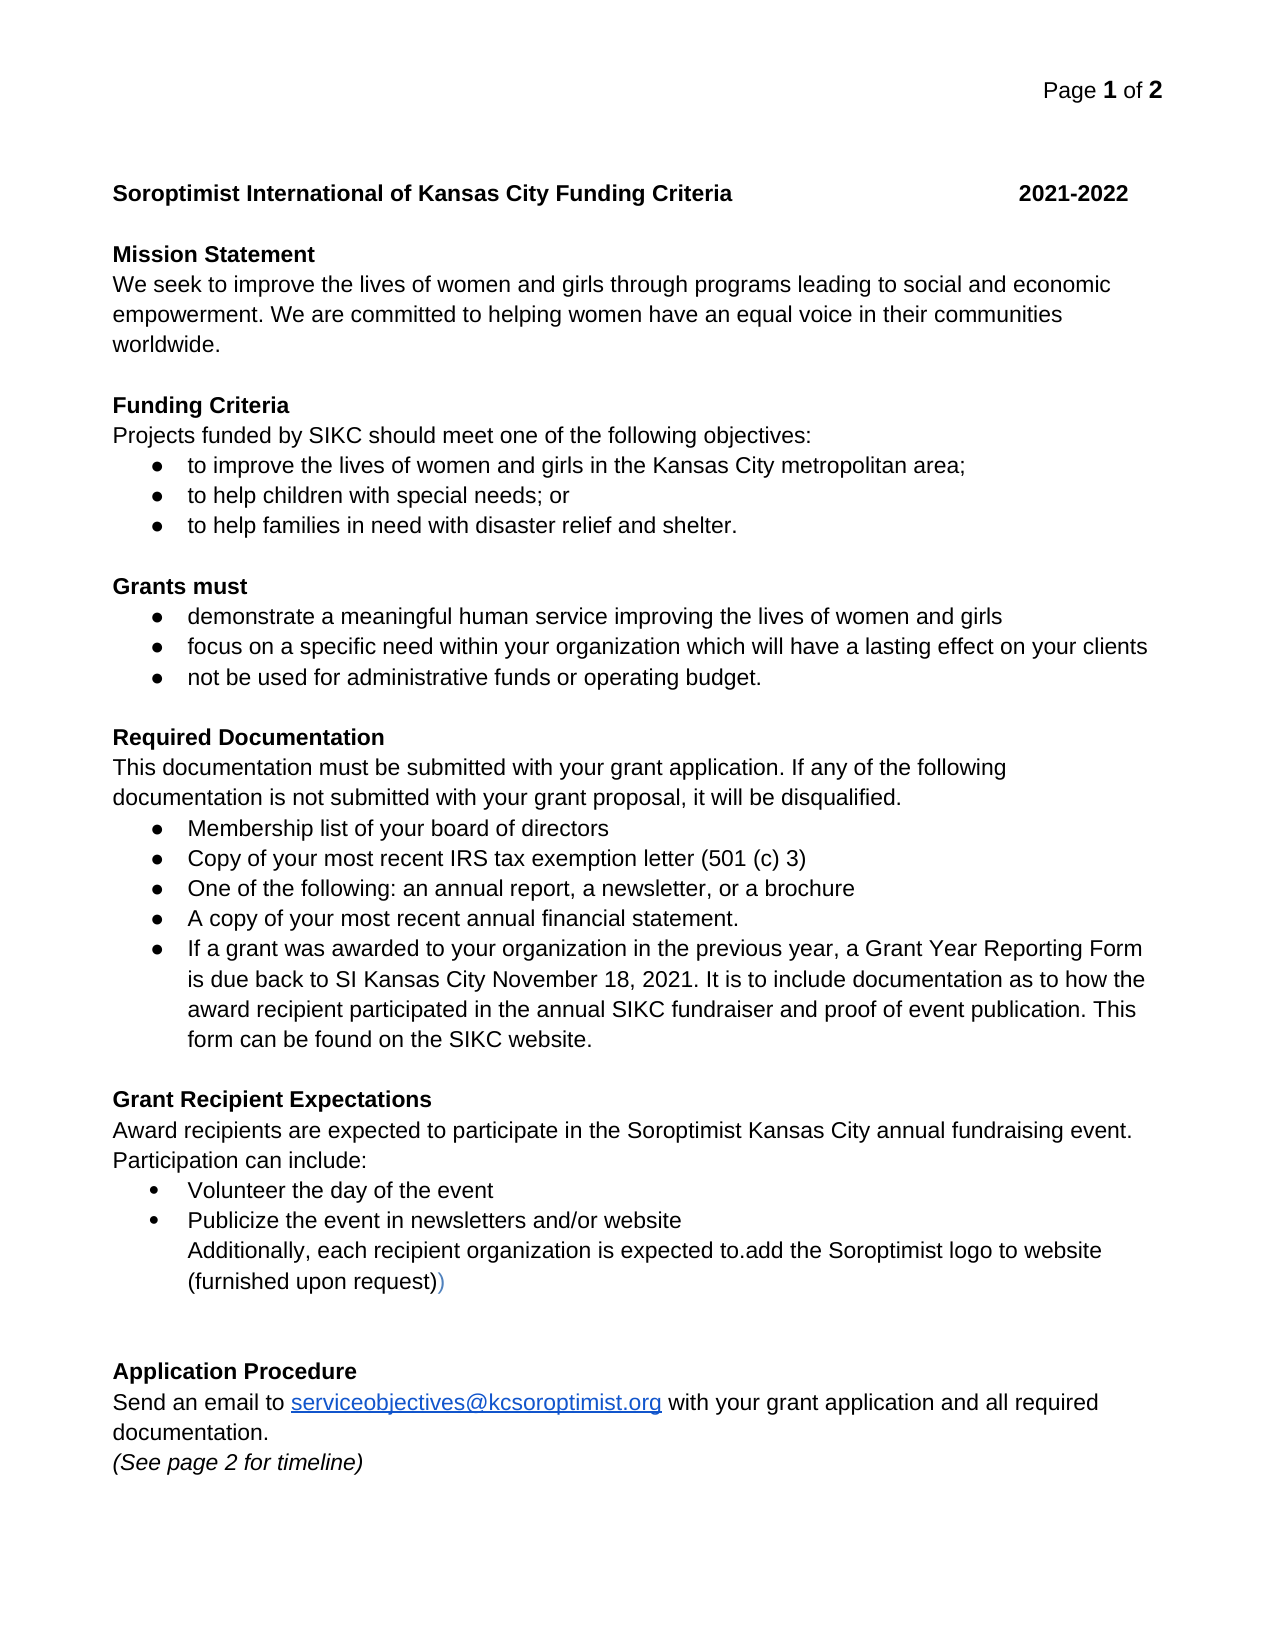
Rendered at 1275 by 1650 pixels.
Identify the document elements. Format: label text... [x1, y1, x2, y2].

text Mission Statement [112, 241, 1162, 267]
list One of the following: an annual report, a newsletter, or a brochure [150, 875, 1162, 901]
text Required Documentation [112, 724, 1162, 750]
text Application Procedure [112, 1358, 1162, 1385]
text Soroptimist International of Kansas City Funding Criteria 2021-2022 [112, 150, 1162, 207]
list Membership list of your board of directors [150, 814, 1162, 841]
text Grant Recipient Expectations Award recipients are expected to participate in the Soroptimist Kansas City annual fundraising event. Participation can include: [112, 1086, 1162, 1173]
list Publicize the event in newsletters and/or website [150, 1207, 1162, 1234]
list Additionally, each recipient organization is expected to.add the Soroptimist logo to website (furnished upon request)) [187, 1237, 1162, 1354]
list A copy of your most recent annual financial statement. [150, 905, 1162, 932]
list demonstrate a meaningful human service improving the lives of women and girls [150, 603, 1162, 629]
text Projects funded by SIKC should meet one of the following objectives: [112, 422, 1162, 448]
list to improve the lives of women and girls in the Kansas City metropolitan area; [150, 452, 1162, 478]
text We seek to improve the lives of women and girls through programs leading to social and economic empowerment. We are committed to helping women have an equal voice in their communities worldwide. [112, 271, 1162, 358]
list Volunteer the day of the event [150, 1177, 1162, 1203]
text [112, 1388, 1162, 1475]
list Copy of your most recent IRS tax exemption letter (501 (c) 3) [150, 845, 1162, 871]
list focus on a specific need within your organization which will have a lasting effect on your clients [150, 633, 1162, 660]
text Funding Criteria [112, 392, 1162, 418]
list If a grant was awarded to your organization in the previous year, a Grant Year Reporting Form is due back to SI Kansas City November 18, 2021. It is to include documentation as to how the award recipient participated in the annual SIKC fundraiser and proof of event publication. This form can be found on the SIKC website. [150, 935, 1162, 1083]
list to help families in need with disaster relief and shelter. [150, 512, 1162, 539]
list not be used for administrative funds or operating budget. [150, 663, 1162, 690]
text Grants must [112, 573, 1162, 599]
list to help children with special needs; or [150, 482, 1162, 509]
text This documentation must be submitted with your grant application. If any of the following documentation is not submitted with your grant proposal, it will be disqualified. [112, 754, 1162, 811]
